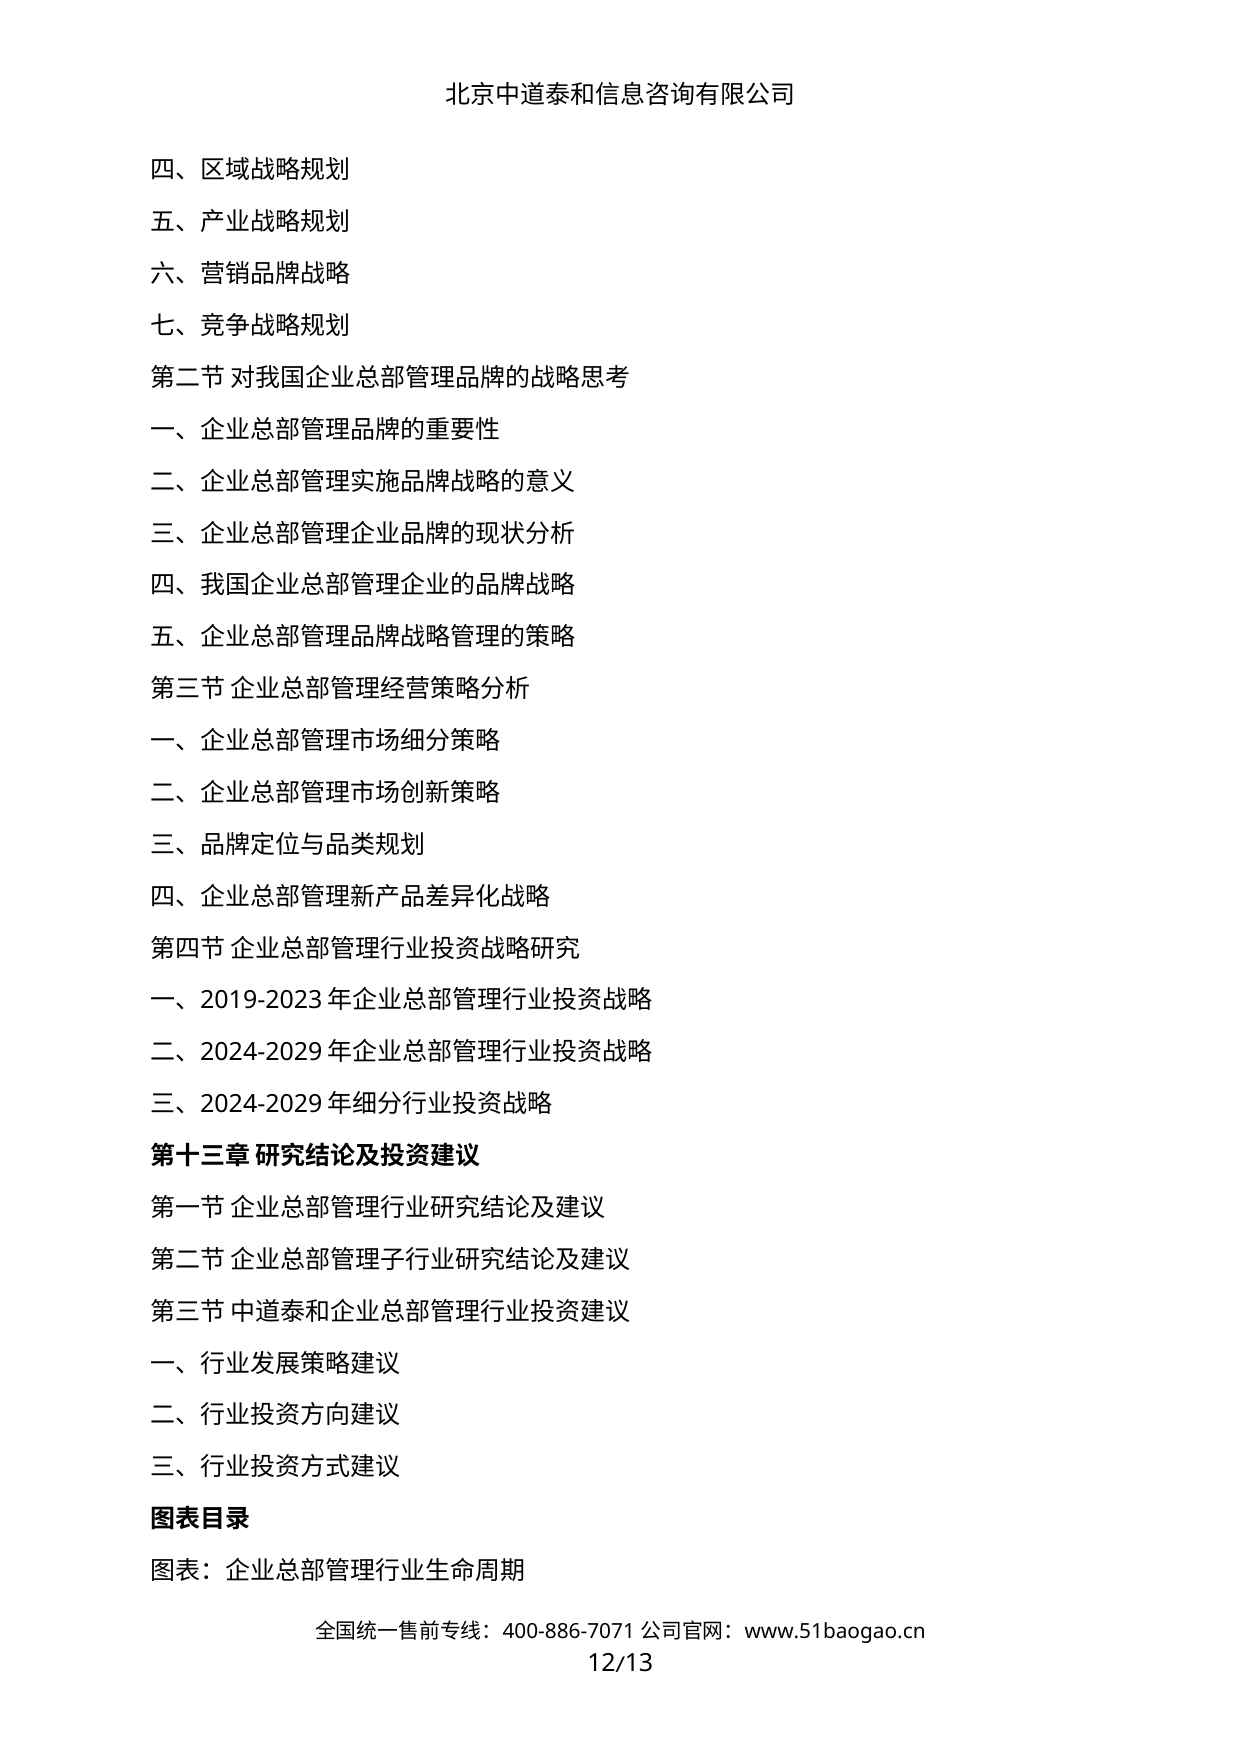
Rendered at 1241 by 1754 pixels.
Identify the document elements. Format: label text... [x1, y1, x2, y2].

text 第二节 对我国企业总部管理品牌的战略思考 [150, 357, 1090, 394]
text 五、企业总部管理品牌战略管理的策略 [150, 617, 1090, 653]
text 三、2024-2029年细分行业投资战略 [150, 1084, 1090, 1120]
text 四、企业总部管理新产品差异化战略 [150, 876, 1090, 912]
text 第四节 企业总部管理行业投资战略研究 [150, 928, 1090, 964]
text 一、行业发展策略建议 [150, 1343, 1090, 1379]
text 一、2019-2023年企业总部管理行业投资战略 [150, 980, 1090, 1016]
text 三、行业投资方式建议 [150, 1447, 1090, 1483]
text 七、竞争战略规划 [150, 306, 1090, 342]
text 第十三章 研究结论及投资建议 [150, 1136, 1090, 1172]
text 三、企业总部管理企业品牌的现状分析 [150, 513, 1090, 549]
text 五、产业战略规划 [150, 202, 1090, 238]
text 一、企业总部管理市场细分策略 [150, 721, 1090, 757]
text 图表：企业总部管理行业生命周期 [150, 1551, 1090, 1587]
text 二、企业总部管理实施品牌战略的意义 [150, 461, 1090, 497]
text 四、区域战略规划 [150, 150, 1090, 186]
text 第三节 企业总部管理经营策略分析 [150, 669, 1090, 705]
text 二、企业总部管理市场创新策略 [150, 772, 1090, 809]
text 第二节 企业总部管理子行业研究结论及建议 [150, 1239, 1090, 1276]
text 四、我国企业总部管理企业的品牌战略 [150, 565, 1090, 601]
text 第三节 中道泰和企业总部管理行业投资建议 [150, 1291, 1090, 1327]
text 第一节 企业总部管理行业研究结论及建议 [150, 1187, 1090, 1224]
text 三、品牌定位与品类规划 [150, 824, 1090, 861]
text 一、企业总部管理品牌的重要性 [150, 409, 1090, 446]
text 二、行业投资方向建议 [150, 1395, 1090, 1431]
text 图表目录 [150, 1499, 1090, 1535]
text 六、营销品牌战略 [150, 254, 1090, 290]
text 二、2024-2029年企业总部管理行业投资战略 [150, 1032, 1090, 1068]
